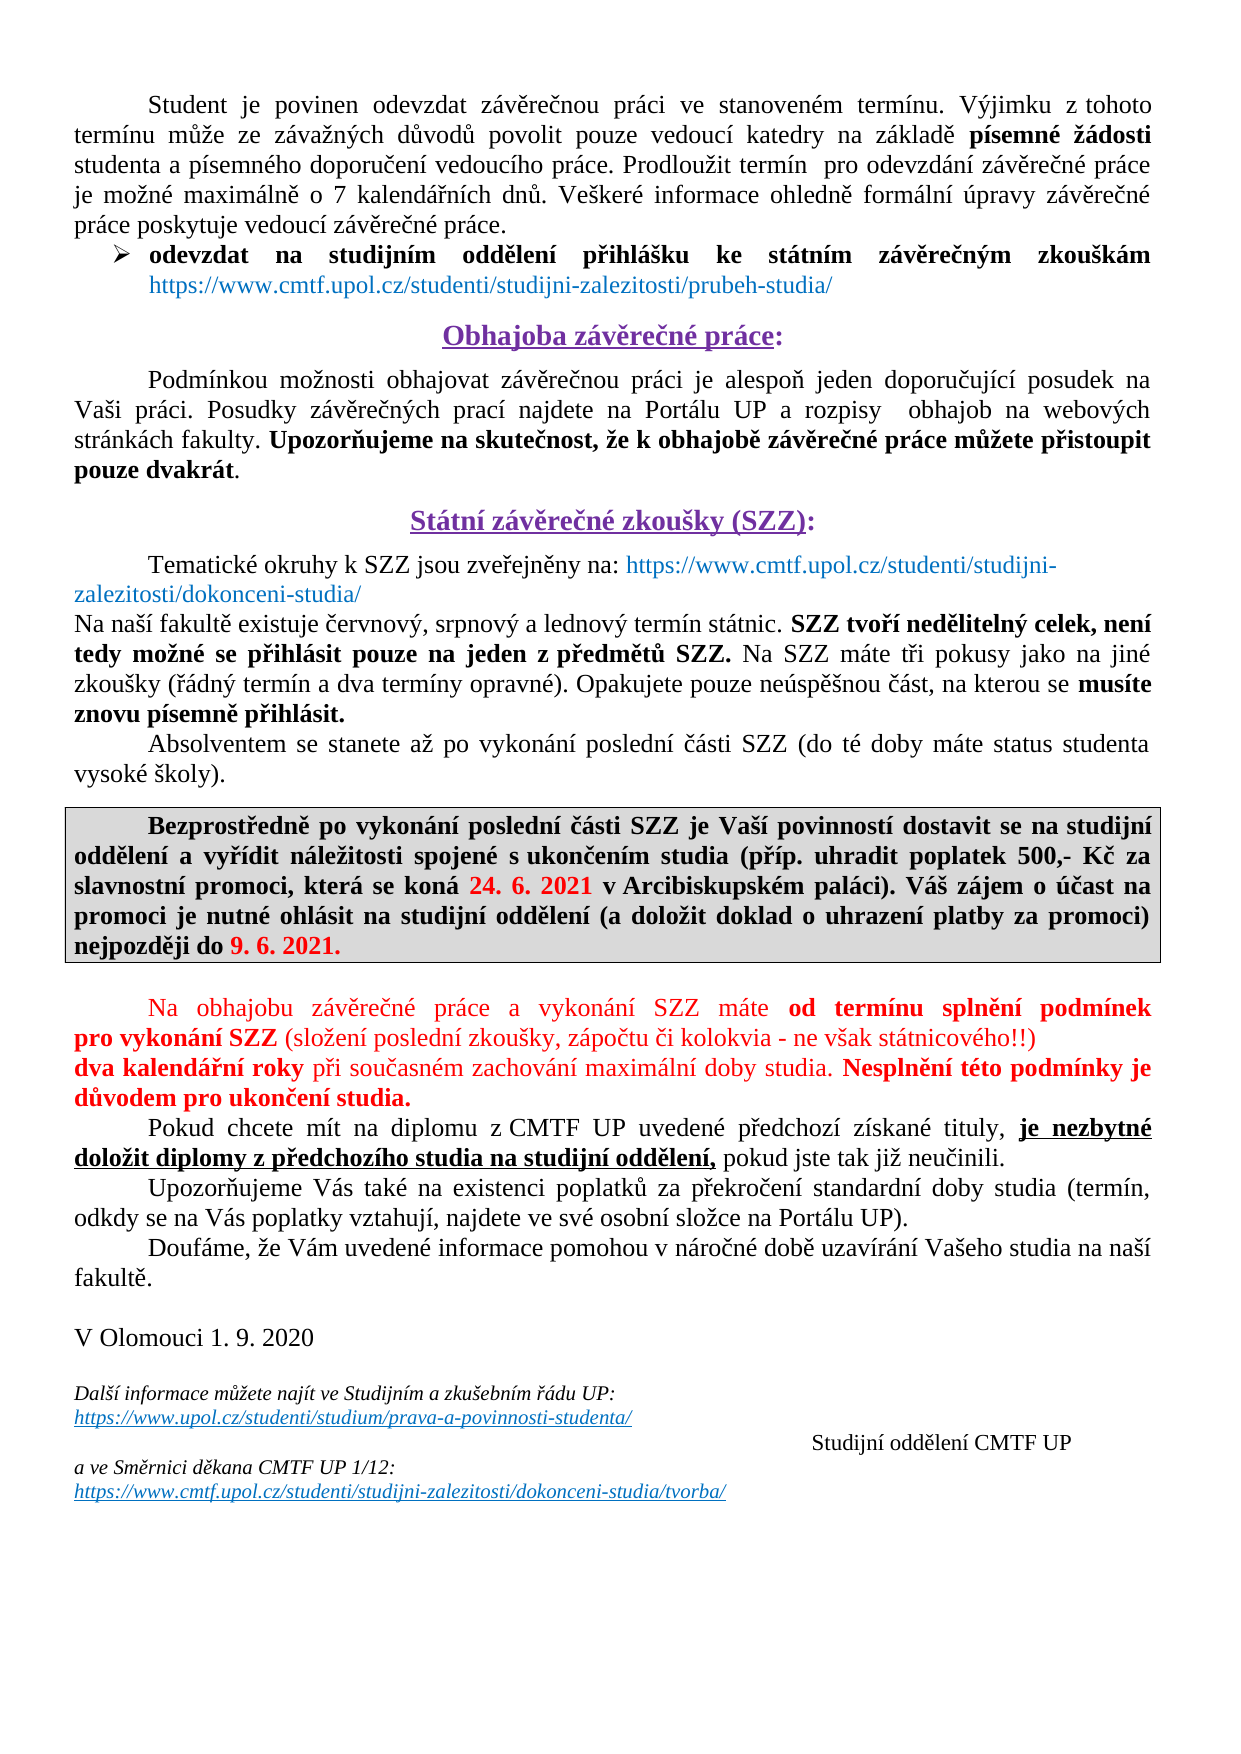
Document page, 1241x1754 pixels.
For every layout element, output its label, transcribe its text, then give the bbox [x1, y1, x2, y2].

text Další informace můžete najít ve Studijním a zkušebním řádu UP: [74, 1381, 1152, 1405]
text Student je povinen odevzdat závěrečnou práci ve stanoveném termínu. Výjimku z tohoto termínu může ze závažných důvodů povolit pouze vedoucí katedry na základě písemné žádosti studenta a písemného doporučení vedoucího práce. Prodloužit termín pro odevzdání závěrečné práce je možné maximálně o 7 kalendářních dnů. Veškeré informace ohledně formální úpravy závěrečné práce poskytuje vedoucí závěrečné práce. [74, 89, 1152, 239]
text Obhajoba závěrečné práce: [74, 318, 1152, 351]
text Absolventem se stanete až po vykonání poslední části SZZ (do té doby máte status studenta vysoké školy). [74, 728, 1152, 788]
text Státní závěrečné zkoušky (SZZ): [74, 503, 1152, 537]
text Na naší fakultě existuje červnový, srpnový a lednový termín státnic. SZZ tvoří nedělitelný celek, není tedy možné se přihlásit pouze na jeden z předmětů SZZ. Na SZZ máte tři pokusy jako na jiné zkoušky (řádný termín a dva termíny opravné). Opakujete pouze neúspěšnou část, na kterou se musíte znovu písemně přihlásit. [74, 608, 1152, 728]
text https://www.upol.cz/studenti/studium/prava-a-povinnosti-studenta/ [74, 1405, 1152, 1429]
text Bezprostředně po vykonání poslední části SZZ je Vaší povinností dostavit se na studijní oddělení a vyřídit náležitosti spojené s ukončením studia (příp. uhradit poplatek 500,- Kč za slavnostní promoci, která se koná 24. 6. 2021 v Arcibiskupském paláci). Váš zájem o účast na promoci je nutné ohlásit na studijní oddělení (a doložit doklad o uhrazení platby za promoci) nejpozději do 9. 6. 2021. [66, 808, 1160, 962]
text Na obhajobu závěrečné práce a vykonání SZZ máte od termínu splnění podmínek pro vykonání SZZ (složení poslední zkoušky, zápočtu či kolokvia - ne však státnicového!!) [74, 992, 1152, 1052]
text https://www.cmtf.upol.cz/studenti/studijni-zalezitosti/dokonceni-studia/tvorba/ [74, 1479, 1152, 1503]
text Studijní oddělení CMTF UP [74, 1429, 1152, 1455]
text dva kalendářní roky při současném zachování maximální doby studia. Nesplnění této podmínky je důvodem pro ukončení studia. [74, 1052, 1152, 1112]
text Doufáme, že Vám uvedené informace pomohou v náročné době uzavírání Vašeho studia na naší fakultě. [74, 1232, 1152, 1292]
text Podmínkou možnosti obhajovat závěrečnou práci je alespoň jeden doporučující posudek na Vaši práci. Posudky závěrečných prací najdete na Portálu UP a rozpisy obhajob na webových stránkách fakulty. Upozorňujeme na skutečnost, že k obhajobě závěrečné práce můžete přistoupit pouze dvakrát. [74, 364, 1152, 484]
text Upozorňujeme Vás také na existenci poplatků za překročení standardní doby studia (termín, odkdy se na Vás poplatky vztahují, najdete ve své osobní složce na Portálu UP). [74, 1172, 1152, 1232]
text a ve Směrnici děkana CMTF UP 1/12: [74, 1455, 1152, 1479]
list odevzdat na studijním oddělení přihlášku ke státním závěrečným zkouškám https://www.cmtf.upol.cz/studenti/studijni-zalezitosti/prubeh-studia/ [111, 239, 1152, 299]
text Tematické okruhy k SZZ jsou zveřejněny na: https://www.cmtf.upol.cz/studenti/studijni-zalezitosti/dokonceni-studia/ [74, 549, 1152, 608]
text Pokud chcete mít na diplomu z CMTF UP uvedené předchozí získané tituly, je nezbytné doložit diplomy z předchozího studia na studijní oddělení, pokud jste tak již neučinili. [74, 1112, 1152, 1172]
text V Olomouci 1. 9. 2020 [74, 1322, 1152, 1352]
